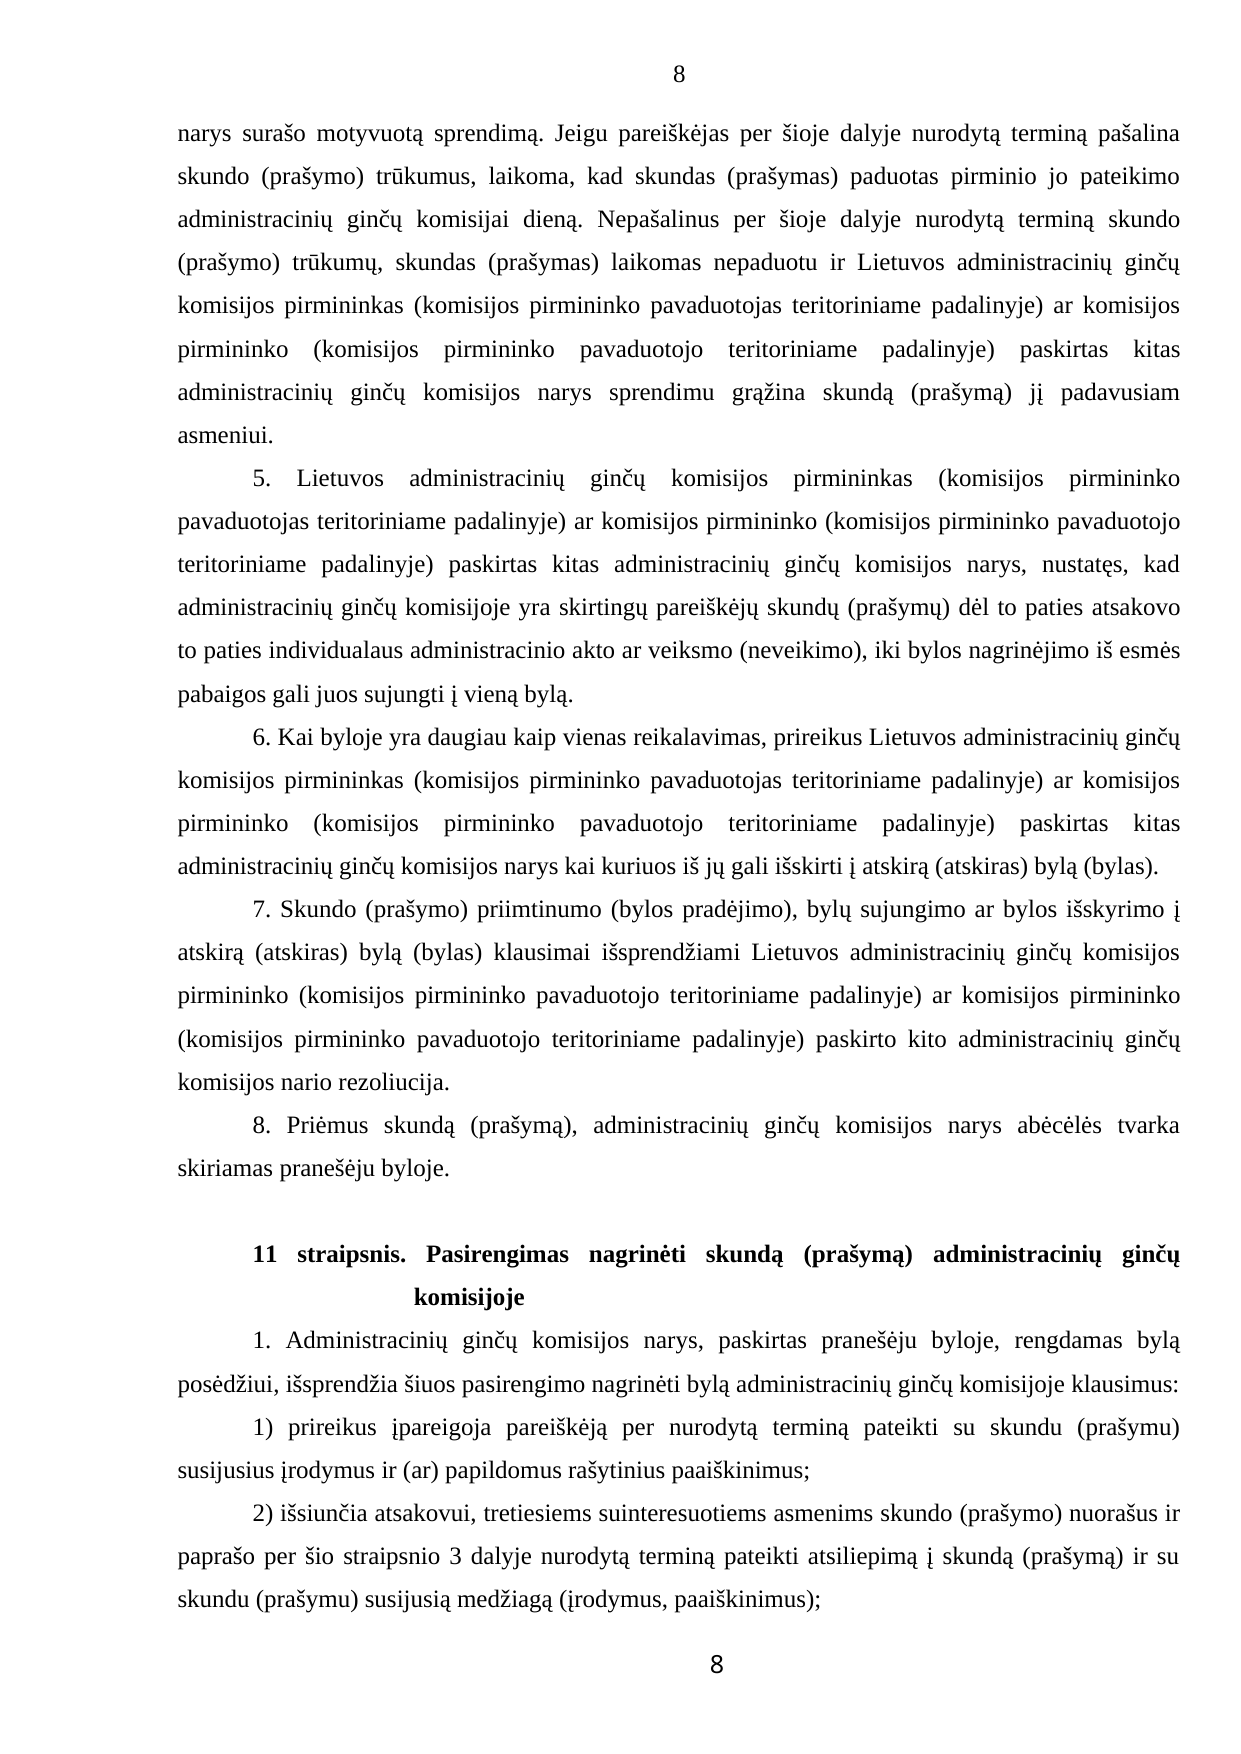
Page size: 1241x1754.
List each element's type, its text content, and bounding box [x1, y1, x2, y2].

text 1. Administracinių ginčų komisijos narys, paskirtas pranešėju byloje, rengdamas bylą posėdžiui, išsprendžia šiuos pasirengimo nagrinėti bylą administracinių ginčų komisijoje klausimus: [177, 1326, 1181, 1397]
text 8. Priėmus skundą (prašymą), administracinių ginčų komisijos narys abėcėlės tvarka skiriamas pranešėju byloje. [177, 1110, 1181, 1182]
text 5. Lietuvos administracinių ginčų komisijos pirmininkas (komisijos pirmininko pavaduotojas teritoriniame padalinyje) ar komisijos pirmininko (komisijos pirmininko pavaduotojo teritoriniame padalinyje) paskirtas kitas administracinių ginčų komisijos narys, nustatęs, kad administracinių ginčų komisijoje yra skirtingų pareiškėjų skundų (prašymų) dėl to paties atsakovo to paties individualaus administracinio akto ar veiksmo (neveikimo), iki bylos nagrinėjimo iš esmės pabaigos gali juos sujungti į vieną bylą. [177, 463, 1181, 707]
text 11 straipsnis. Pasirengimas nagrinėti skundą (prašymą) administracinių ginčų komisijoje [252, 1239, 1181, 1311]
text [177, 118, 1181, 449]
text 2) išsiunčia atsakovui, tretiesiems suinteresuotiems asmenims skundo (prašymo) nuorašus ir paprašo per šio straipsnio 3 dalyje nurodytą terminą pateikti atsiliepimą į skundą (prašymą) ir su skundu (prašymu) susijusią medžiagą (įrodymus, paaiškinimus); [177, 1498, 1181, 1613]
text 7. Skundo (prašymo) priimtinumo (bylos pradėjimo), bylų sujungimo ar bylos išskyrimo į atskirą (atskiras) bylą (bylas) klausimai išsprendžiami Lietuvos administracinių ginčų komisijos pirmininko (komisijos pirmininko pavaduotojo teritoriniame padalinyje) ar komisijos pirmininko (komisijos pirmininko pavaduotojo teritoriniame padalinyje) paskirto kito administracinių ginčų komisijos nario rezoliucija. [177, 894, 1181, 1096]
text 6. Kai byloje yra daugiau kaip vienas reikalavimas, prireikus Lietuvos administracinių ginčų komisijos pirmininkas (komisijos pirmininko pavaduotojas teritoriniame padalinyje) ar komisijos pirmininko (komisijos pirmininko pavaduotojo teritoriniame padalinyje) paskirtas kitas administracinių ginčų komisijos narys kai kuriuos iš jų gali išskirti į atskirą (atskiras) bylą (bylas). [177, 722, 1181, 880]
text 1) prireikus įpareigoja pareiškėją per nurodytą terminą pateikti su skundu (prašymu) susijusius įrodymus ir (ar) papildomus rašytinius paaiškinimus; [177, 1412, 1181, 1484]
